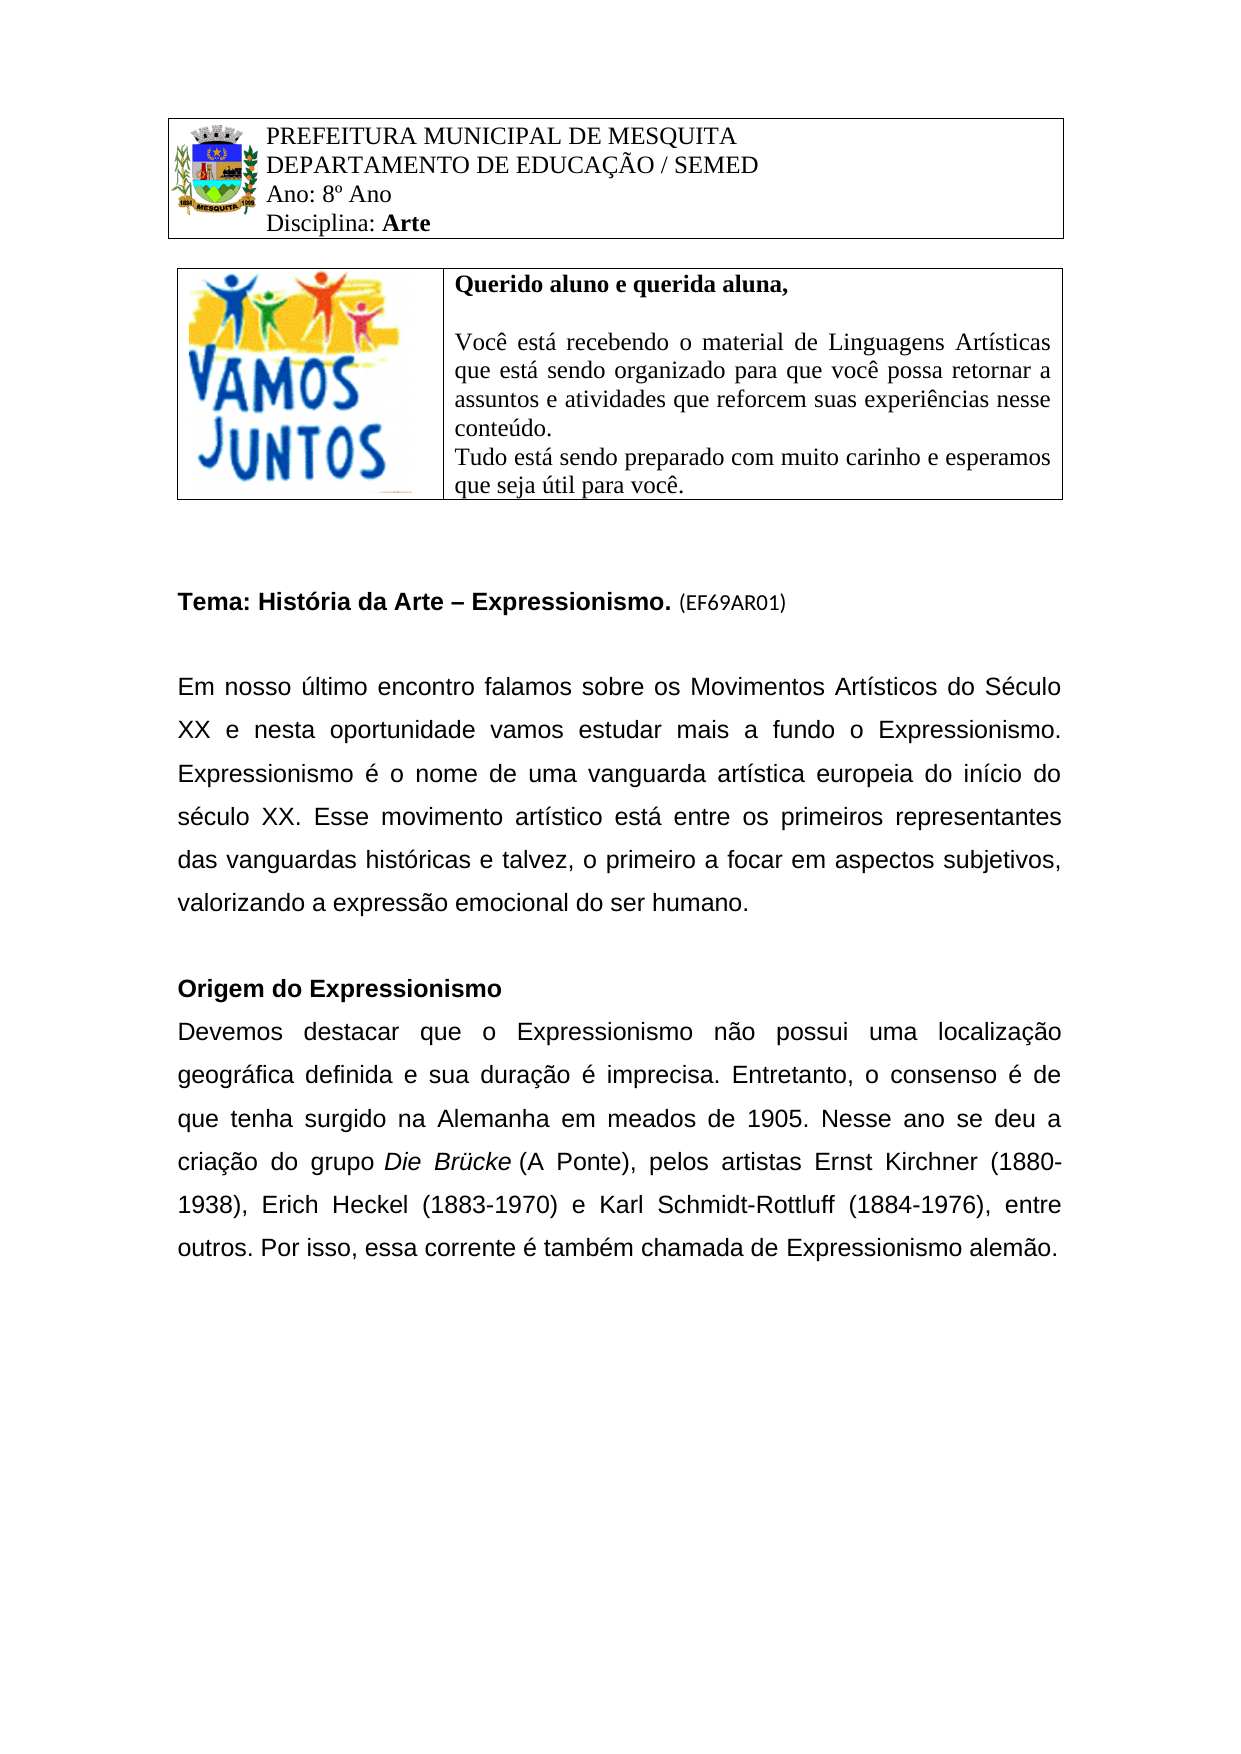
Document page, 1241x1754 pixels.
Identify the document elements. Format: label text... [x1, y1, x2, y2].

text Tema: História da Arte – Expressionismo. (EF69AR01) [177, 587, 1063, 616]
text Origem do Expressionismo [177, 974, 1063, 1003]
text Disciplina: Arte [169, 204, 1063, 238]
table_header [178, 269, 443, 499]
picture [188, 269, 413, 493]
text Devemos destacar que o Expressionismo não possui uma localização geográfica definida e sua duração é imprecisa. Entretanto, o consenso é de que tenha surgido na Alemanha em meados de 1905. Nesse ano se deu a criação do grupo Die Brücke (A Ponte), pelos artistas Ernst Kirchner (1880-1938), Erich Heckel (1883-1970) e Karl Schmidt-Rottluff (1884-1976), entre outros. Por isso, essa corrente é também chamada de Expressionismo alemão. [177, 1017, 1063, 1262]
text PREFEITURA MUNICIPAL DE MESQUITA [169, 119, 1063, 150]
text Ano: 8º Ano [177, 179, 1063, 204]
text DEPARTAMENTO DE EDUCAÇÃO / SEMED [177, 150, 1063, 179]
text Em nosso último encontro falamos sobre os Movimentos Artísticos do Século XX e nesta oportunidade vamos estudar mais a fundo o Expressionismo. Expressionismo é o nome de uma vanguarda artística europeia do início do século XX. Esse movimento artístico está entre os primeiros representantes das vanguardas históricas e talvez, o primeiro a focar em aspectos subjetivos, valorizando a expressão emocional do ser humano. [177, 672, 1063, 917]
table_header Querido aluno e querida aluna, Você está recebendo o material de Linguagens Artísticas que está sendo organizado para que você possa retornar a assuntos e atividades que reforcem suas experiências nesse conteúdo. Tudo está sendo preparado com muito carinho e esperamos que seja útil para você. [444, 269, 1062, 499]
